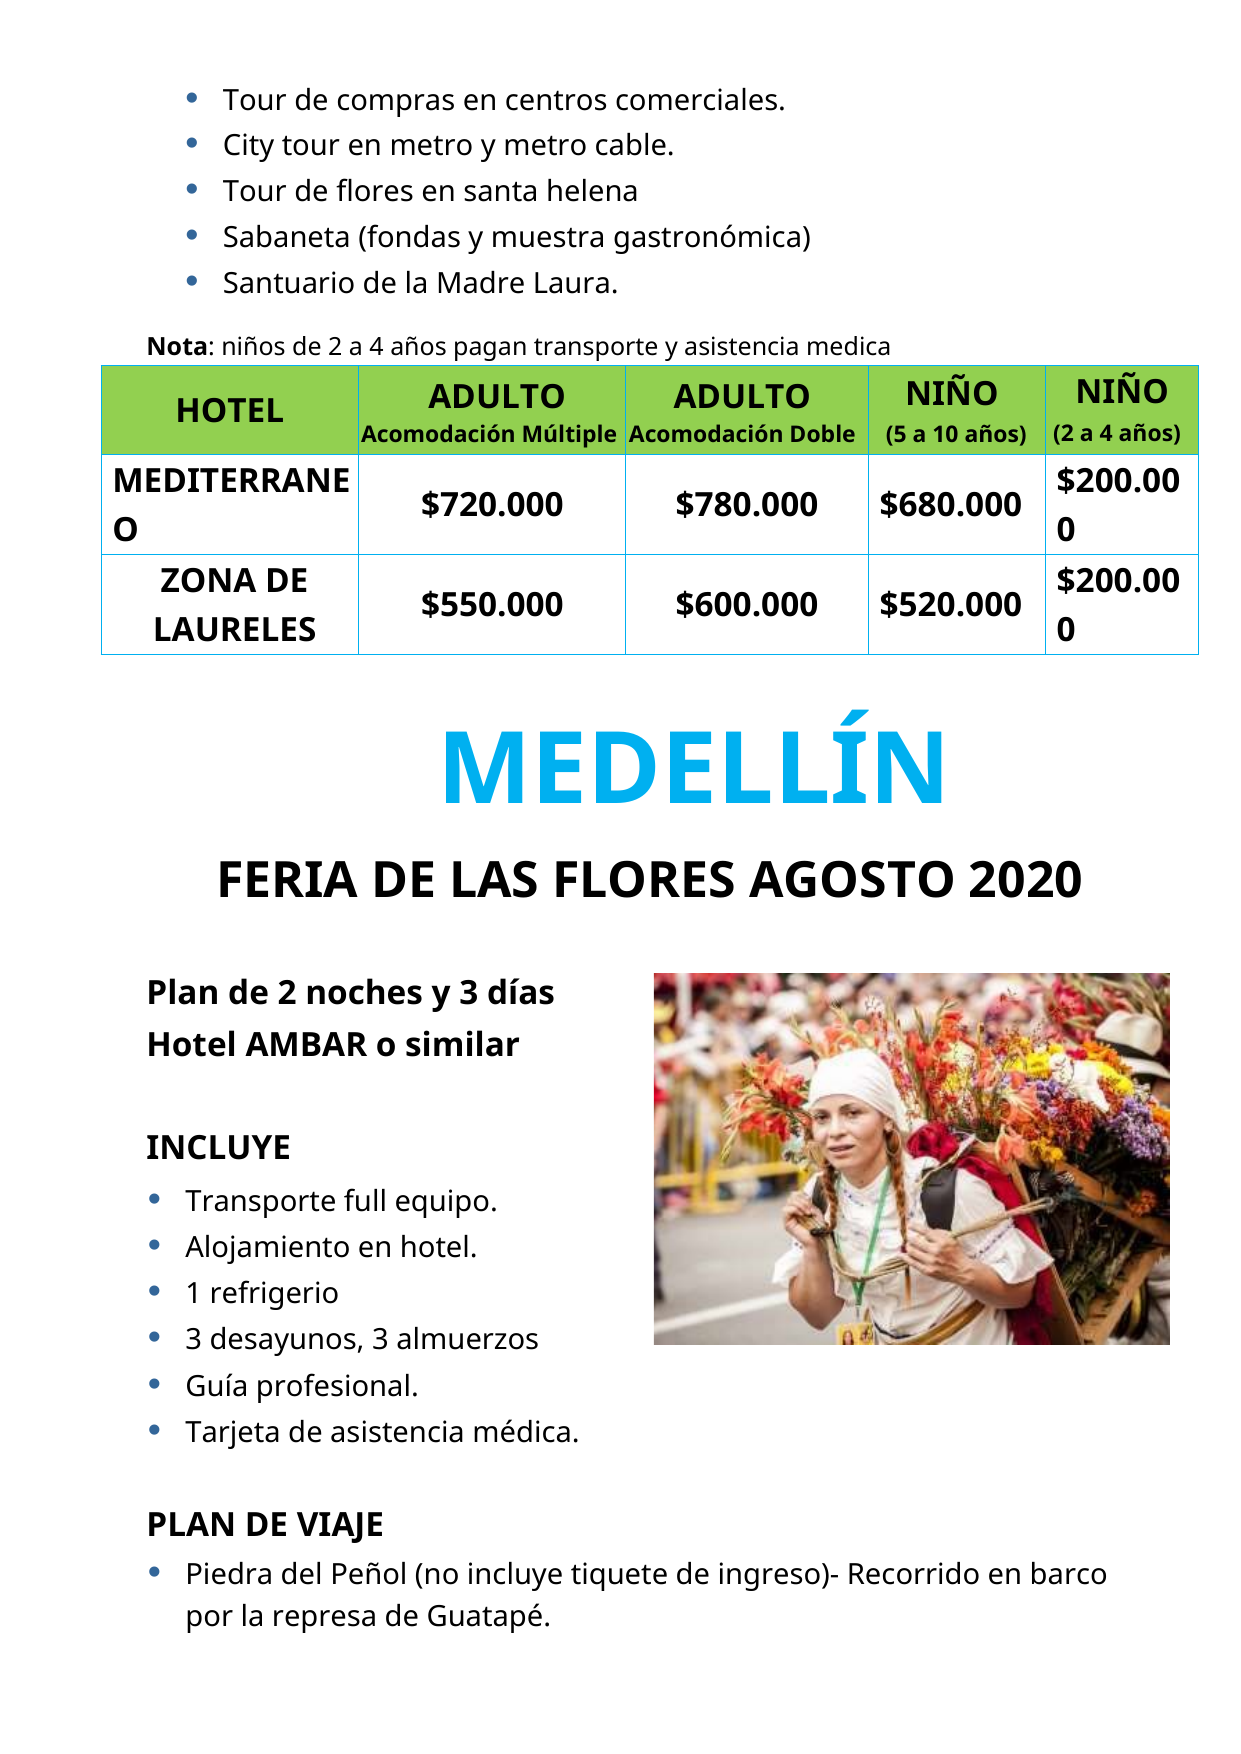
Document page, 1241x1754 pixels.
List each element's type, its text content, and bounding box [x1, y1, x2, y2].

list Guía profesional. [148, 1361, 1152, 1404]
list Alojamiento en hotel. [148, 1222, 653, 1266]
table_cell $720.000 [359, 455, 625, 554]
list City tour en metro y metro cable. [185, 120, 1152, 164]
text Nota: niños de 2 a 4 años pagan transporte y asistencia medica [146, 329, 1152, 363]
list Tarjeta de asistencia médica. [148, 1407, 1152, 1451]
list Tour de compras en centros comerciales. [185, 75, 1152, 119]
table_header ADULTO Acomodación Doble [626, 366, 868, 454]
text FERIA DE LAS FLORES AGOSTO 2020 [148, 844, 1152, 912]
picture [653, 973, 1170, 1345]
list Sabaneta (fondas y muestra gastronómica) [185, 212, 1152, 256]
list 1 refrigerio [148, 1268, 653, 1312]
table_cell $200.000 [1046, 555, 1198, 654]
table_cell $200.000 [1046, 455, 1198, 554]
subtitle Hotel AMBAR o similar [146, 1020, 653, 1066]
table_header NIÑO (2 a 4 años) [1046, 366, 1198, 454]
list Transporte full equipo. [148, 1176, 653, 1219]
subtitle Plan de 2 noches y 3 días [146, 969, 1152, 1014]
table_cell ZONA DE LAURELES [102, 555, 358, 654]
subtitle INCLUYE [146, 1124, 653, 1169]
table_cell MEDITERRANEO [102, 455, 358, 554]
table_header NIÑO (5 a 10 años) [869, 366, 1045, 454]
table_cell $680.000 [869, 455, 1045, 554]
list 3 desayunos, 3 almuerzos [148, 1314, 1152, 1358]
table_cell $600.000 [626, 555, 868, 654]
table_cell $780.000 [626, 455, 868, 554]
subtitle MEDELLÍN [437, 697, 1152, 833]
table_header ADULTO Acomodación Múltiple [359, 366, 625, 454]
subtitle PLAN DE VIAJE [146, 1501, 1152, 1547]
table_header HOTEL [102, 366, 358, 454]
table_cell $520.000 [869, 555, 1045, 654]
list Tour de flores en santa helena [185, 166, 1152, 209]
list Santuario de la Madre Laura. [185, 258, 1152, 302]
list Piedra del Peñol (no incluye tiquete de ingreso)- Recorrido en barco por la represa de Guatapé. [148, 1549, 1152, 1634]
table_cell $550.000 [359, 555, 625, 654]
